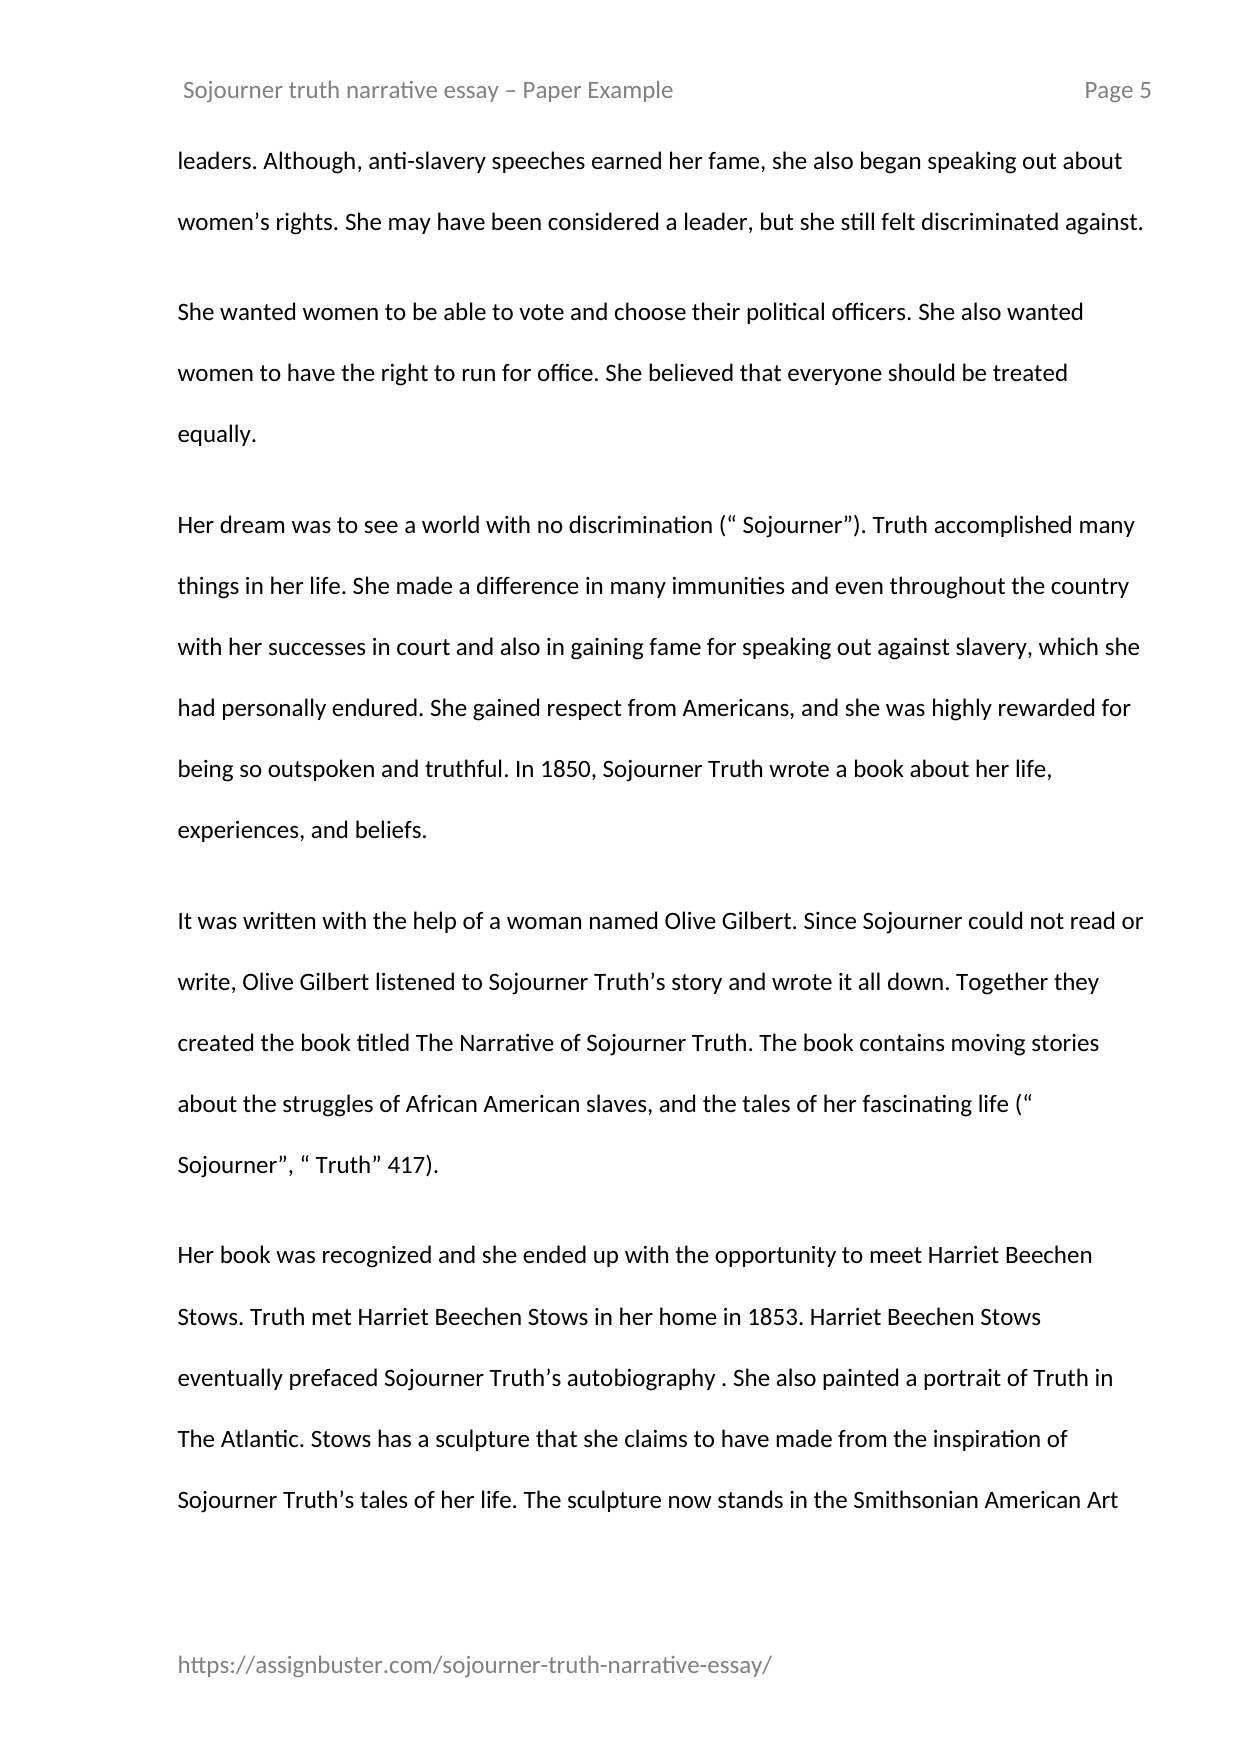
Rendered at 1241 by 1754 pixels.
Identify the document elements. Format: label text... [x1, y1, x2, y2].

text She wanted women to be able to vote and choose their political officers. She also wanted women to have the right to run for office. She believed that everyone should be treated equally. [177, 297, 1152, 449]
text Her dream was to see a world with no discrimination (“ Sojourner”). Truth accomplished many things in her life. She made a difference in many immunities and even throughout the country with her successes in court and also in gaining fame for speaking out against slavery, which she had personally endured. She gained respect from Americans, and she was highly rewarded for being so outspoken and truthful. In 1850, Sojourner Truth wrote a book about her life, experiences, and beliefs. [177, 509, 1152, 845]
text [177, 145, 1152, 237]
text It was written with the help of a woman named Olive Gilbert. Since Sojourner could not read or write, Olive Gilbert listened to Sojourner Truth’s story and wrote it all down. Together they created the book titled The Narrative of Sojourner Truth. The book contains moving stories about the struggles of African American slaves, and the tales of her fascinating life (“ Sojourner”, “ Truth” 417). [177, 905, 1152, 1179]
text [177, 1239, 1152, 1514]
